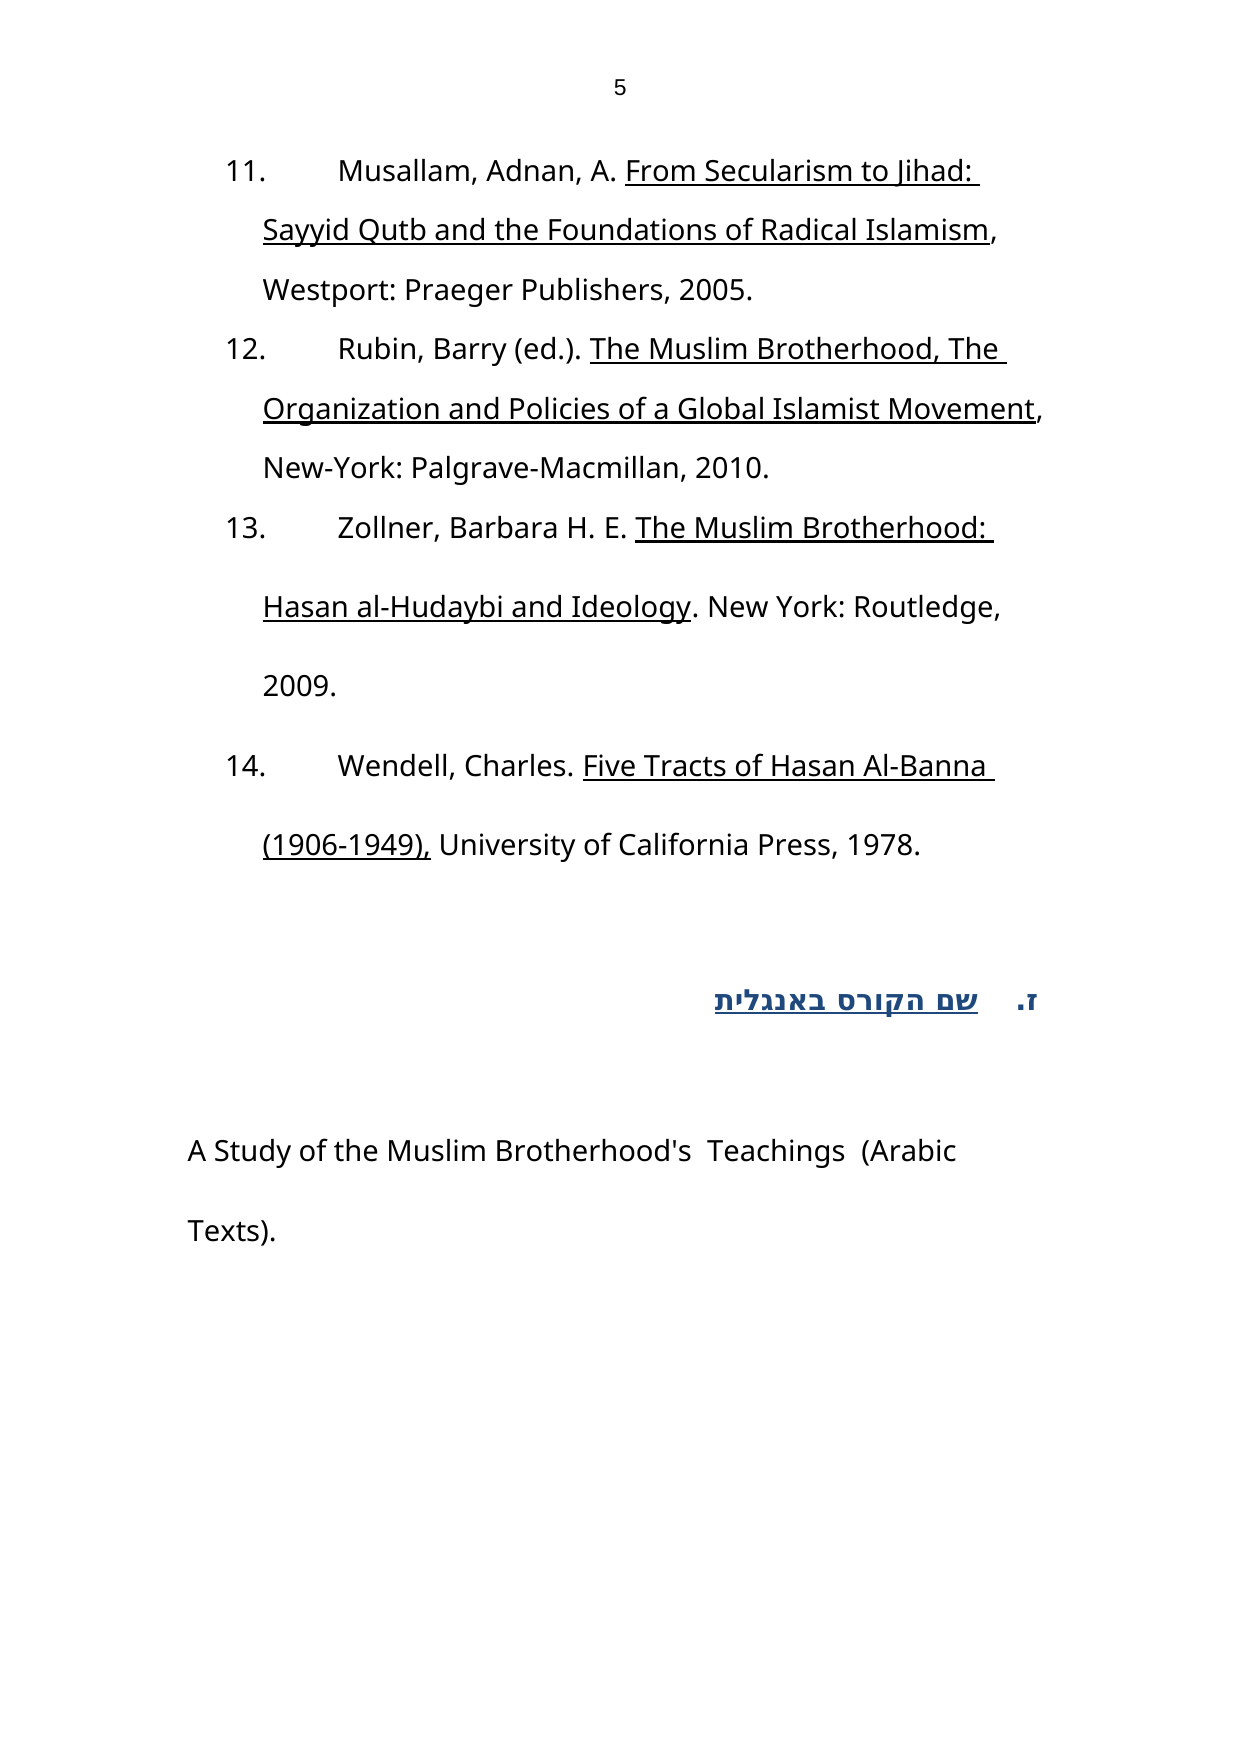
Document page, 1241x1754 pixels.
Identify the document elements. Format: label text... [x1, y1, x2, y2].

text A Study of the Muslim Brotherhood's Teachings (Arabic Texts). [187, 1130, 1053, 1249]
list Musallam, Adnan, A. From Secularism to Jihad: Sayyid Qutb and the Foundations of Radical Islamism, Westport: Praeger Publishers, 2005. [225, 150, 1053, 309]
list Rubin, Barry (ed.). The Muslim Brotherhood, The Organization and Policies of a Global Islamist Movement, New-York: Palgrave-Macmillan, 2010. [225, 328, 1053, 487]
list שם הקורס באנגלית [187, 983, 1015, 1017]
list Wendell, Charles. Five Tracts of Hasan Al-Banna (1906-1949), University of California Press, 1978. [225, 745, 1053, 864]
list Zollner, Barbara H. E. The Muslim Brotherhood: Hasan al-Hudaybi and Ideology. New York: Routledge, 2009. [225, 507, 1053, 705]
